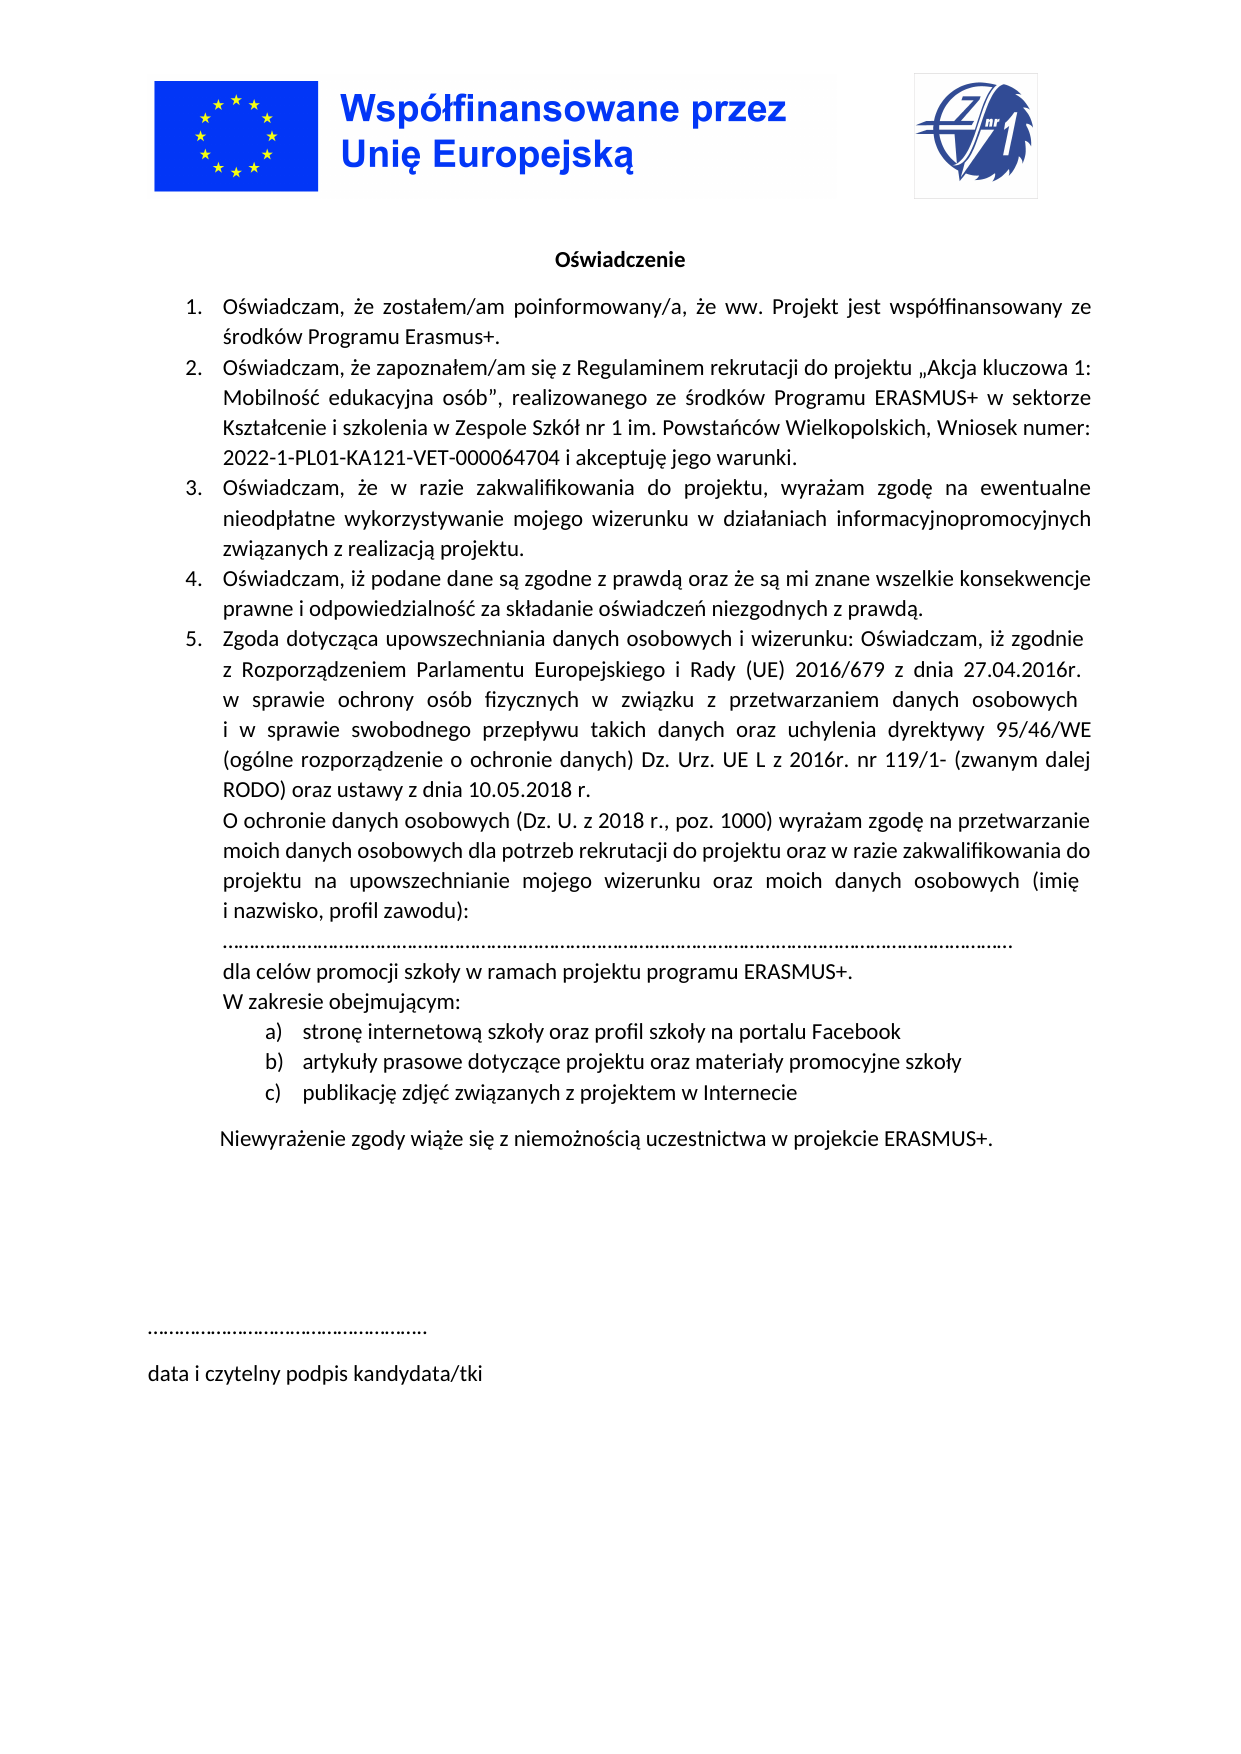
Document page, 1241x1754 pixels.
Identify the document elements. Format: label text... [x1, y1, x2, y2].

list publikację zdjęć związanych z projektem w Internecie [265, 1078, 1093, 1106]
list Oświadczam, że w razie zakwalifikowania do projektu, wyrażam zgodę na ewentualne nieodpłatne wykorzystywanie mojego wizerunku w działaniach informacyjnopromocyjnych związanych z realizacją projektu. [185, 473, 1093, 562]
list Oświadczam, że zostałem/am poinformowany/a, że ww. Projekt jest współfinansowany ze środków Programu Erasmus+. [185, 292, 1093, 350]
picture [147, 74, 837, 199]
text …………………………………………….. [148, 1312, 1093, 1340]
list artykuły prasowe dotyczące projektu oraz materiały promocyjne szkoły [265, 1047, 1093, 1075]
list stronę internetową szkoły oraz profil szkoły na portalu Facebook [265, 1017, 1093, 1045]
list dla celów promocji szkoły w ramach projektu programu ERASMUS+. [223, 957, 1093, 985]
list O ochronie danych osobowych (Dz. U. z 2018 r., poz. 1000) wyrażam zgodę na przetwarzanie moich danych osobowych dla potrzeb rekrutacji do projektu oraz w razie zakwalifikowania do projektu na upowszechnianie mojego wizerunku oraz moich danych osobowych (imię i nazwisko, profil zawodu): [223, 806, 1093, 924]
list Oświadczam, iż podane dane są zgodne z prawdą oraz że są mi znane wszelkie konsekwencje prawne i odpowiedzialność za składanie oświadczeń niezgodnych z prawdą. [185, 564, 1093, 622]
list Oświadczam, że zapoznałem/am się z Regulaminem rekrutacji do projektu „Akcja kluczowa 1: Mobilność edukacyjna osób”, realizowanego ze środków Programu ERASMUS+ w sektorze Kształcenie i szkolenia w Zespole Szkół nr 1 im. Powstańców Wielkopolskich, Wniosek numer: 2022-1-PL01-KA121-VET-000064704 i akceptuję jego warunki. [185, 353, 1093, 471]
list Zgoda dotycząca upowszechniania danych osobowych i wizerunku: Oświadczam, iż zgodnie z Rozporządzeniem Parlamentu Europejskiego i Rady (UE) 2016/679 z dnia 27.04.2016r. w sprawie ochrony osób fizycznych w związku z przetwarzaniem danych osobowych i w sprawie swobodnego przepływu takich danych oraz uchylenia dyrektywy 95/46/WE (ogólne rozporządzenie o ochronie danych) Dz. Urz. UE L z 2016r. nr 119/1- (zwanym dalej RODO) oraz ustawy z dnia 10.05.2018 r. [185, 624, 1093, 803]
text data i czytelny podpis kandydata/tki [148, 1359, 1093, 1387]
text Niewyrażenie zgody wiąże się z niemożnością uczestnictwa w projekcie ERASMUS+. [148, 1124, 1093, 1152]
picture [914, 73, 1038, 199]
text Oświadczenie [148, 245, 1093, 273]
list W zakresie obejmującym: [223, 987, 1093, 1015]
list …………………………………………………………………………………………………………………………………… [223, 927, 1093, 954]
